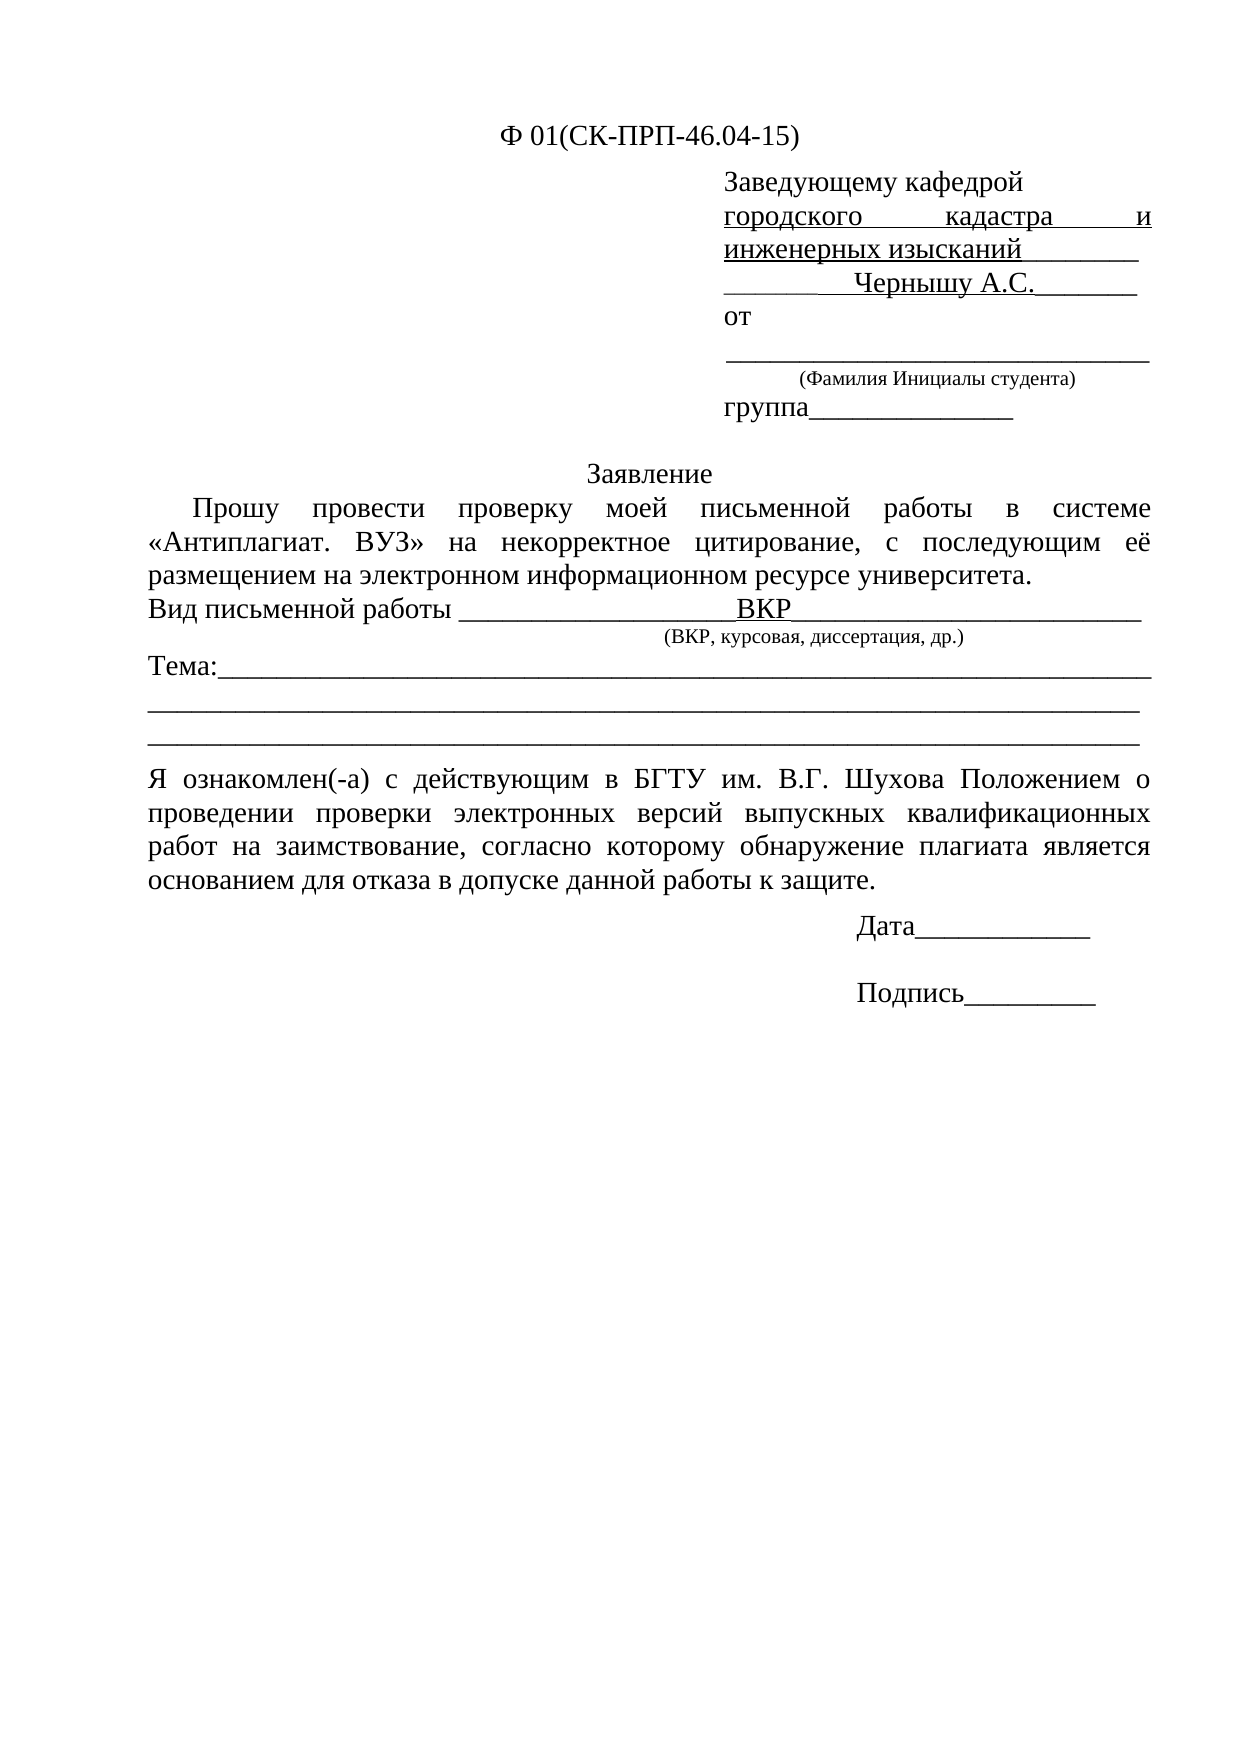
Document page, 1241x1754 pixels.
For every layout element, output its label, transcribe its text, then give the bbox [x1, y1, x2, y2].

text (Фамилия Инициалы студента) [724, 365, 1152, 389]
text городского кадастра и инженерных изысканий________ [724, 228, 1152, 265]
text (ВКР, курсовая, диссертация, др.) [590, 624, 1152, 648]
text Тема:________________________________________________________________________________________________________________________________________________________________________________________________________ [148, 648, 1152, 749]
text Прошу провести проверку моей письменной работы в системе «Антиплагиат. ВУЗ» на некорректное цитирование, с последующим её размещением на электронном информационном ресурсе университета. [148, 490, 1152, 591]
text Вид письменной работы ___________________ВКР________________________ [148, 591, 1152, 624]
text _________ Чернышу А.С._______ [724, 265, 1152, 298]
text _____________________________ [724, 332, 1152, 365]
text Заявление [148, 457, 1152, 490]
text Заведующему кафедрой [724, 164, 1152, 198]
text городского кадастра и инженерных изысканий________ [724, 198, 1152, 227]
text от [724, 298, 1152, 332]
text Дата____________ [856, 908, 1152, 942]
text группа______________ [724, 389, 1152, 423]
text Ф 01(СК-ПРП-46.04-15) [148, 118, 1152, 152]
text Я ознакомлен(-а) с действующим в БГТУ им. В.Г. Шухова Положением о проведении проверки электронных версий выпускных квалификационных работ на заимствование, согласно которому обнаружение плагиата является основанием для отказа в допуске данной работы к защите. [148, 761, 1152, 896]
text Подпись_________ [856, 975, 1152, 1009]
